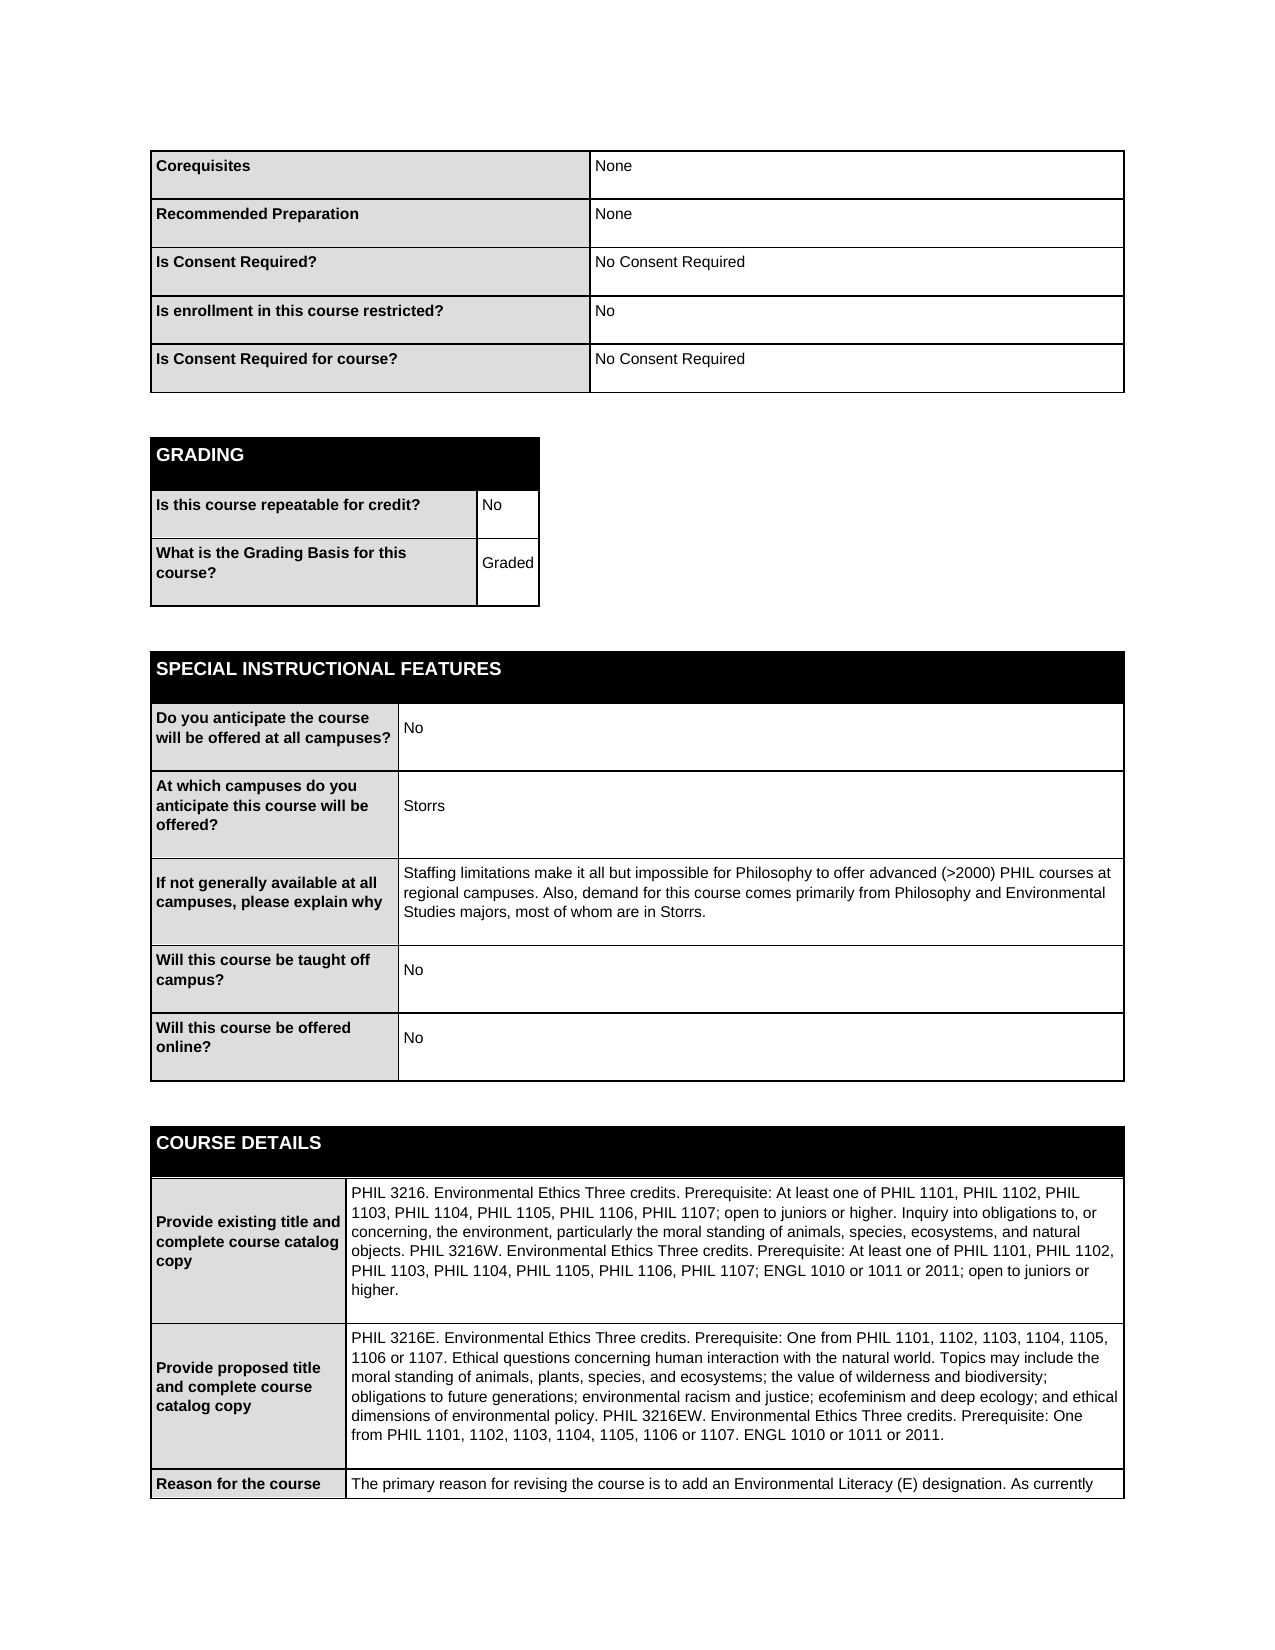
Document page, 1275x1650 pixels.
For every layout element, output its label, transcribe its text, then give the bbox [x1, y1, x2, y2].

table_cell PHIL 3216. Environmental Ethics Three credits. Prerequisite: At least one of PHIL 1101, PHIL 1102, PHIL 1103, PHIL 1104, PHIL 1105, PHIL 1106, PHIL 1107; open to juniors or higher. Inquiry into obligations to, or concerning, the environment, particularly the moral standing of animals, species, ecosystems, and natural objects. PHIL 3216W. Environmental Ethics Three credits. Prerequisite: At least one of PHIL 1101, PHIL 1102, PHIL 1103, PHIL 1104, PHIL 1105, PHIL 1106, PHIL 1107; ENGL 1010 or 1011 or 2011; open to juniors or higher. [347, 1179, 1123, 1323]
table_cell If not generally available at all campuses, please explain why [152, 859, 398, 944]
table_cell No [399, 1014, 1123, 1080]
table_cell Corequisites [152, 152, 589, 198]
table_cell Provide proposed title and complete course catalog copy [152, 1324, 345, 1468]
table_cell Storrs [399, 772, 1123, 857]
table_cell None [591, 200, 1123, 247]
table_cell Do you anticipate the course will be offered at all campuses? [152, 704, 398, 770]
table_header SPECIAL INSTRUCTIONAL FEATURES [152, 652, 1123, 703]
table_cell Staffing limitations make it all but impossible for Philosophy to offer advanced (>2000) PHIL courses at regional campuses. Also, demand for this course comes primarily from Philosophy and Environmental Studies majors, most of whom are in Storrs. [399, 859, 1123, 944]
table_cell Provide existing title and complete course catalog copy [152, 1179, 345, 1323]
table_cell Is Consent Required for course? [152, 345, 589, 392]
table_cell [347, 1470, 1123, 1497]
table_cell No [478, 491, 538, 537]
table_cell No [591, 297, 1123, 343]
table_cell Is enrollment in this course restricted? [152, 297, 589, 343]
table_cell At which campuses do you anticipate this course will be offered? [152, 772, 398, 857]
table_cell Will this course be taught off campus? [152, 946, 398, 1012]
table_cell Graded [478, 539, 538, 605]
table_cell Recommended Preparation [152, 200, 589, 247]
table_header COURSE DETAILS [152, 1127, 1123, 1177]
table_cell No [399, 946, 1123, 1012]
table_cell No Consent Required [591, 248, 1123, 295]
table_cell None [591, 152, 1123, 198]
table_cell No [399, 704, 1123, 770]
table_cell Is this course repeatable for credit? [152, 491, 476, 537]
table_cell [152, 1470, 345, 1497]
table_cell Will this course be offered online? [152, 1014, 398, 1080]
table_cell Is Consent Required? [152, 248, 589, 295]
table_cell No Consent Required [591, 345, 1123, 392]
table_cell What is the Grading Basis for this course? [152, 539, 476, 605]
table_cell PHIL 3216E. Environmental Ethics Three credits. Prerequisite: One from PHIL 1101, 1102, 1103, 1104, 1105, 1106 or 1107. Ethical questions concerning human interaction with the natural world. Topics may include the moral standing of animals, plants, species, and ecosystems; the value of wilderness and biodiversity; obligations to future generations; environmental racism and justice; ecofeminism and deep ecology; and ethical dimensions of environmental policy. PHIL 3216EW. Environmental Ethics Three credits. Prerequisite: One from PHIL 1101, 1102, 1103, 1104, 1105, 1106 or 1107. ENGL 1010 or 1011 or 2011. [347, 1324, 1123, 1468]
table_header GRADING [152, 439, 538, 489]
